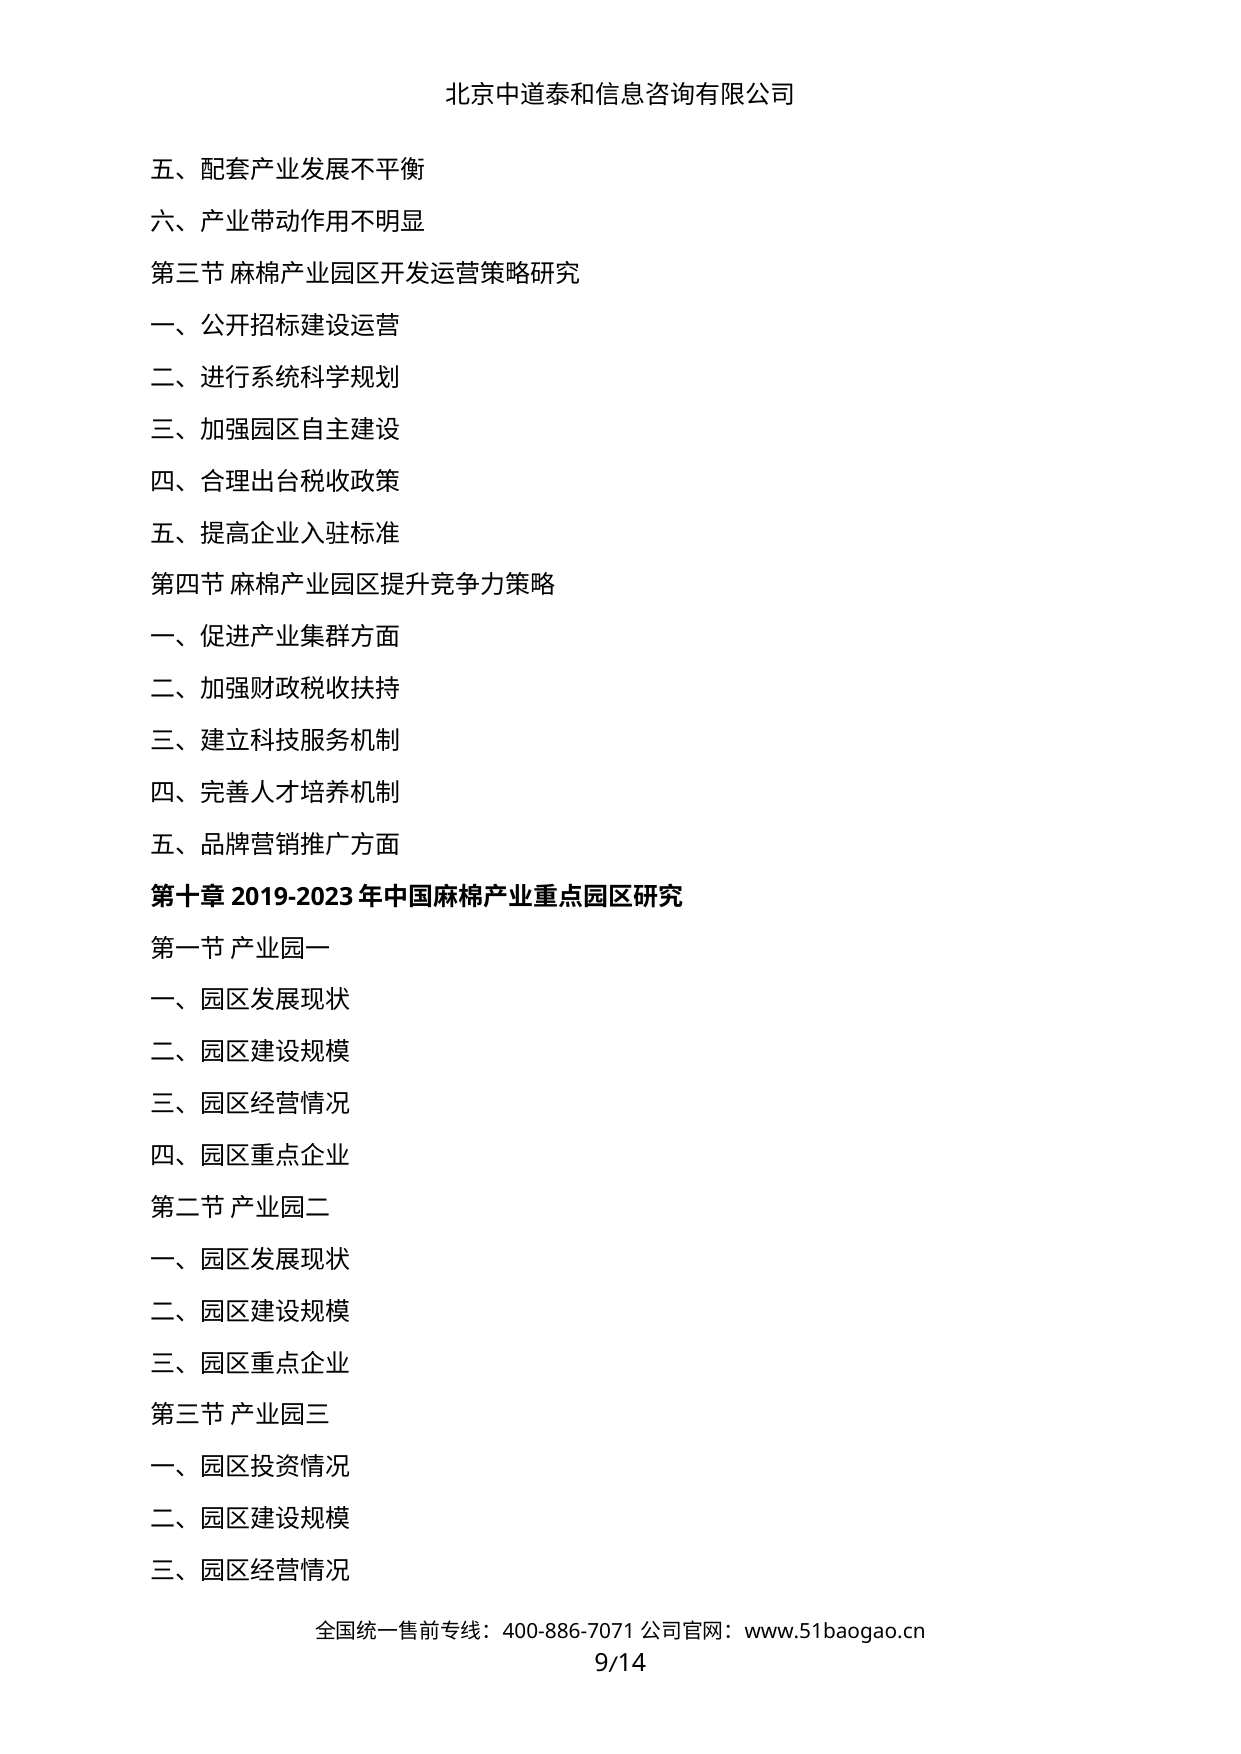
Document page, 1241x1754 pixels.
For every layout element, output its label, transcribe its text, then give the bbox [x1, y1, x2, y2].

text 五、配套产业发展不平衡 [150, 150, 1090, 186]
text 三、园区经营情况 [150, 1551, 1090, 1587]
text 一、园区发展现状 [150, 980, 1090, 1016]
text 四、合理出台税收政策 [150, 461, 1090, 497]
text 第四节 麻棉产业园区提升竞争力策略 [150, 565, 1090, 601]
text 三、园区重点企业 [150, 1343, 1090, 1379]
text 一、促进产业集群方面 [150, 617, 1090, 653]
text 第一节 产业园一 [150, 928, 1090, 964]
text 一、园区投资情况 [150, 1447, 1090, 1483]
text 三、园区经营情况 [150, 1084, 1090, 1120]
text 二、园区建设规模 [150, 1499, 1090, 1535]
text 三、建立科技服务机制 [150, 721, 1090, 757]
text 五、提高企业入驻标准 [150, 513, 1090, 549]
text 四、园区重点企业 [150, 1136, 1090, 1172]
text 四、完善人才培养机制 [150, 772, 1090, 809]
text 二、园区建设规模 [150, 1032, 1090, 1068]
text 六、产业带动作用不明显 [150, 202, 1090, 238]
text 二、加强财政税收扶持 [150, 669, 1090, 705]
text 一、公开招标建设运营 [150, 306, 1090, 342]
text 第二节 产业园二 [150, 1187, 1090, 1224]
text 三、加强园区自主建设 [150, 409, 1090, 446]
text 二、园区建设规模 [150, 1291, 1090, 1327]
text 第三节 麻棉产业园区开发运营策略研究 [150, 254, 1090, 290]
text 二、进行系统科学规划 [150, 357, 1090, 394]
text 五、品牌营销推广方面 [150, 824, 1090, 861]
text 一、园区发展现状 [150, 1239, 1090, 1276]
text 第十章 2019-2023年中国麻棉产业重点园区研究 [150, 876, 1090, 912]
text 第三节 产业园三 [150, 1395, 1090, 1431]
